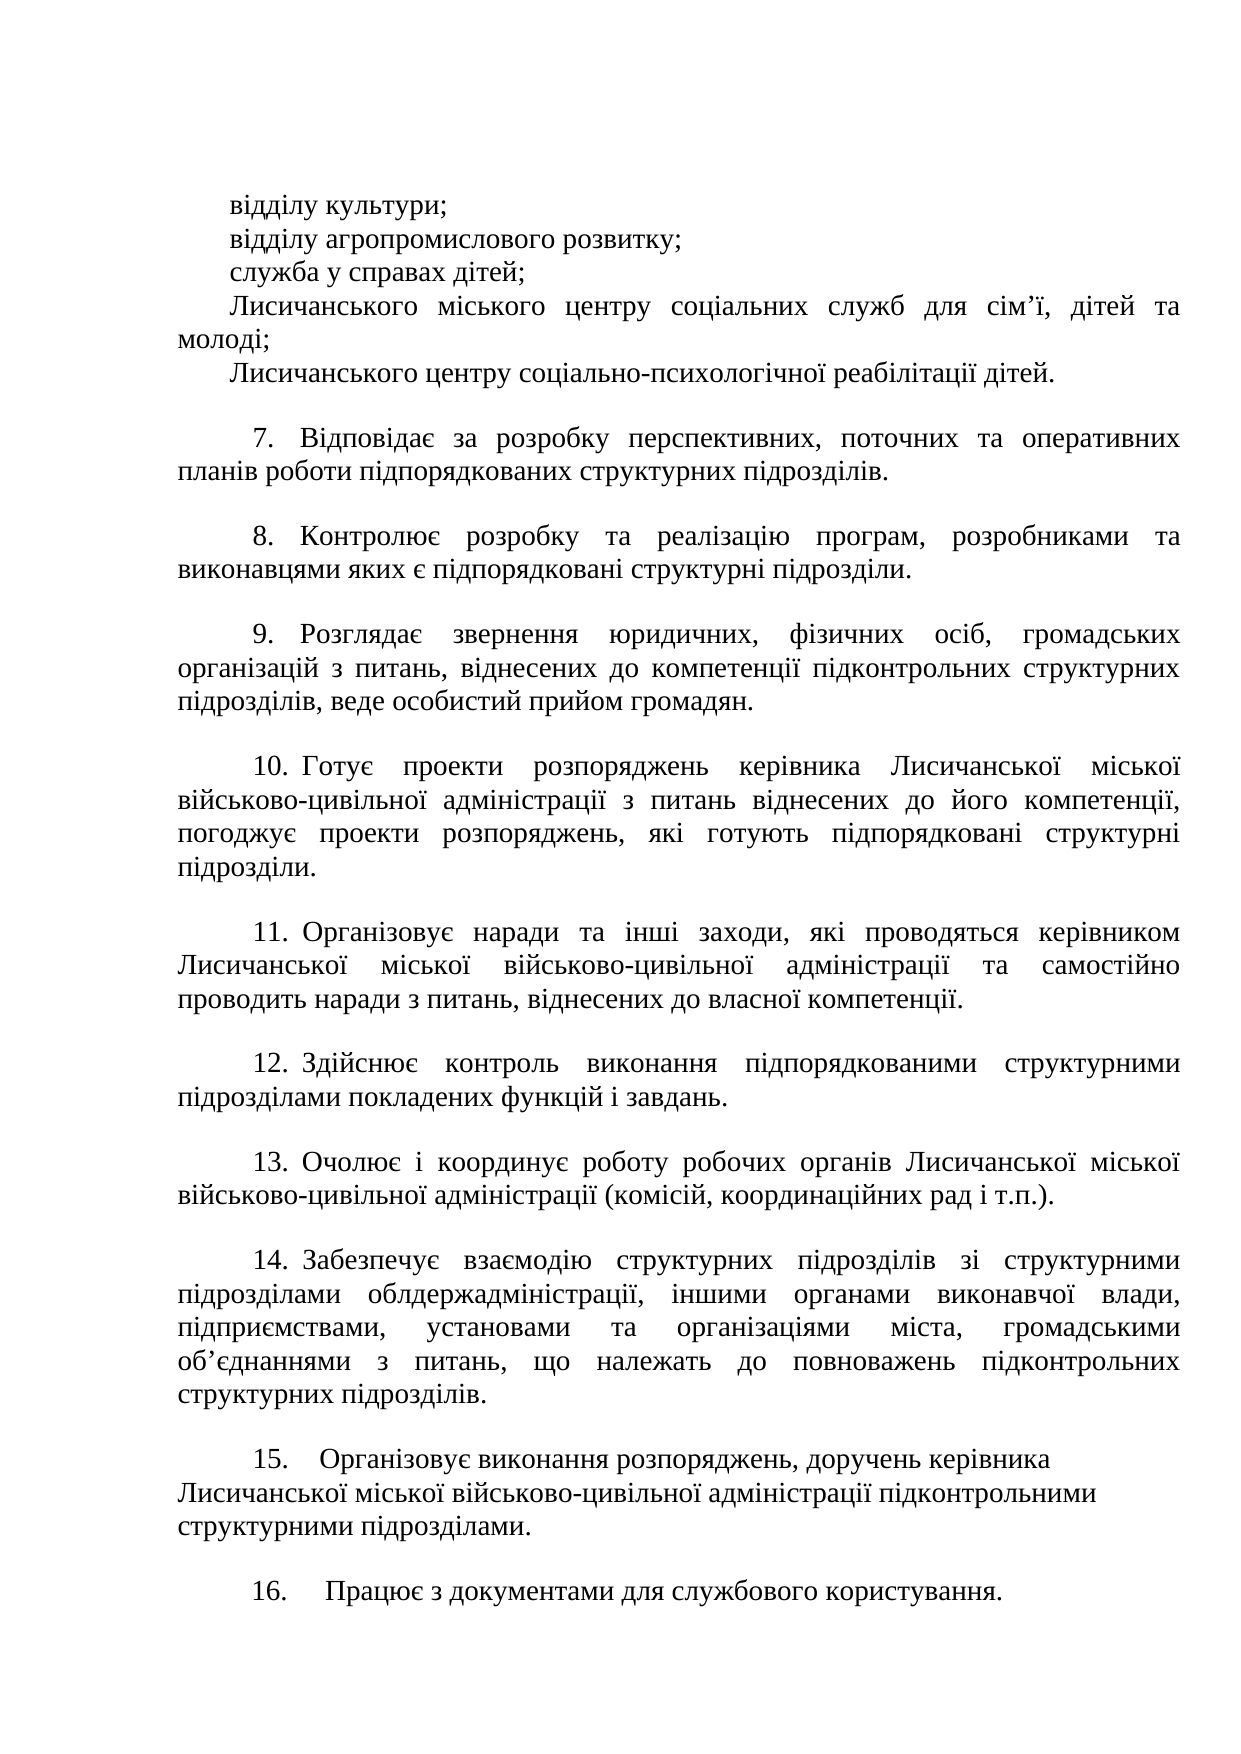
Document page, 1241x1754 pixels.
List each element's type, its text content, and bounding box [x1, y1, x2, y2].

list Забезпечує взаємодію структурних підрозділів зі структурними підрозділами облдержадміністрації, іншими органами виконавчої влади, підприємствами, установами та організаціями міста, громадськими об’єднаннями з питань, що належать до повноважень підконтрольних структурних підрозділів. [177, 1242, 1181, 1410]
text Лисичанського міського центру соціальних служб для сім’ї, дітей та молоді; [177, 288, 1181, 355]
list Готує проекти розпоряджень керівника Лисичанської міської військово-цивільної адміністрації з питань віднесених до його компетенції, погоджує проекти розпоряджень, які готують підпорядковані структурні підрозділи. [177, 748, 1181, 882]
list Організовує виконання розпоряджень, доручень керівника Лисичанської міської військово-цивільної адміністрації підконтрольними структурними підрозділами. [177, 1441, 1181, 1542]
text Лисичанського центру соціально-психологічної реабілітації дітей. [177, 355, 1181, 388]
list Працює з документами для службового користування. [177, 1573, 1181, 1607]
list Організовує наради та інші заходи, які проводяться керівником Лисичанської міської військово-цивільної адміністрації та самостійно проводить наради з питань, віднесених до власної компетенції. [177, 914, 1181, 1014]
text служба у справах дітей; [177, 254, 1181, 288]
list Відповідає за розробку перспективних, поточних та оперативних планів роботи підпорядкованих структурних підрозділів. [177, 420, 1181, 487]
text відділу культури; [177, 187, 1181, 221]
list Контролює розробку та реалізацію програм, розробниками та виконавцями яких є підпорядковані структурні підрозділи. [177, 518, 1181, 585]
list Здійснює контроль виконання підпорядкованими структурними підрозділами покладених функцій і завдань. [177, 1046, 1181, 1113]
list Очолює і координує роботу робочих органів Лисичанської міської військово-цивільної адміністрації (комісій, координаційних рад і т.п.). [177, 1144, 1181, 1211]
text відділу агропромислового розвитку; [177, 221, 1181, 254]
list Розглядає звернення юридичних, фізичних осіб, громадських організацій з питань, віднесених до компетенції підконтрольних структурних підрозділів, веде особистий прийом громадян. [177, 616, 1181, 717]
